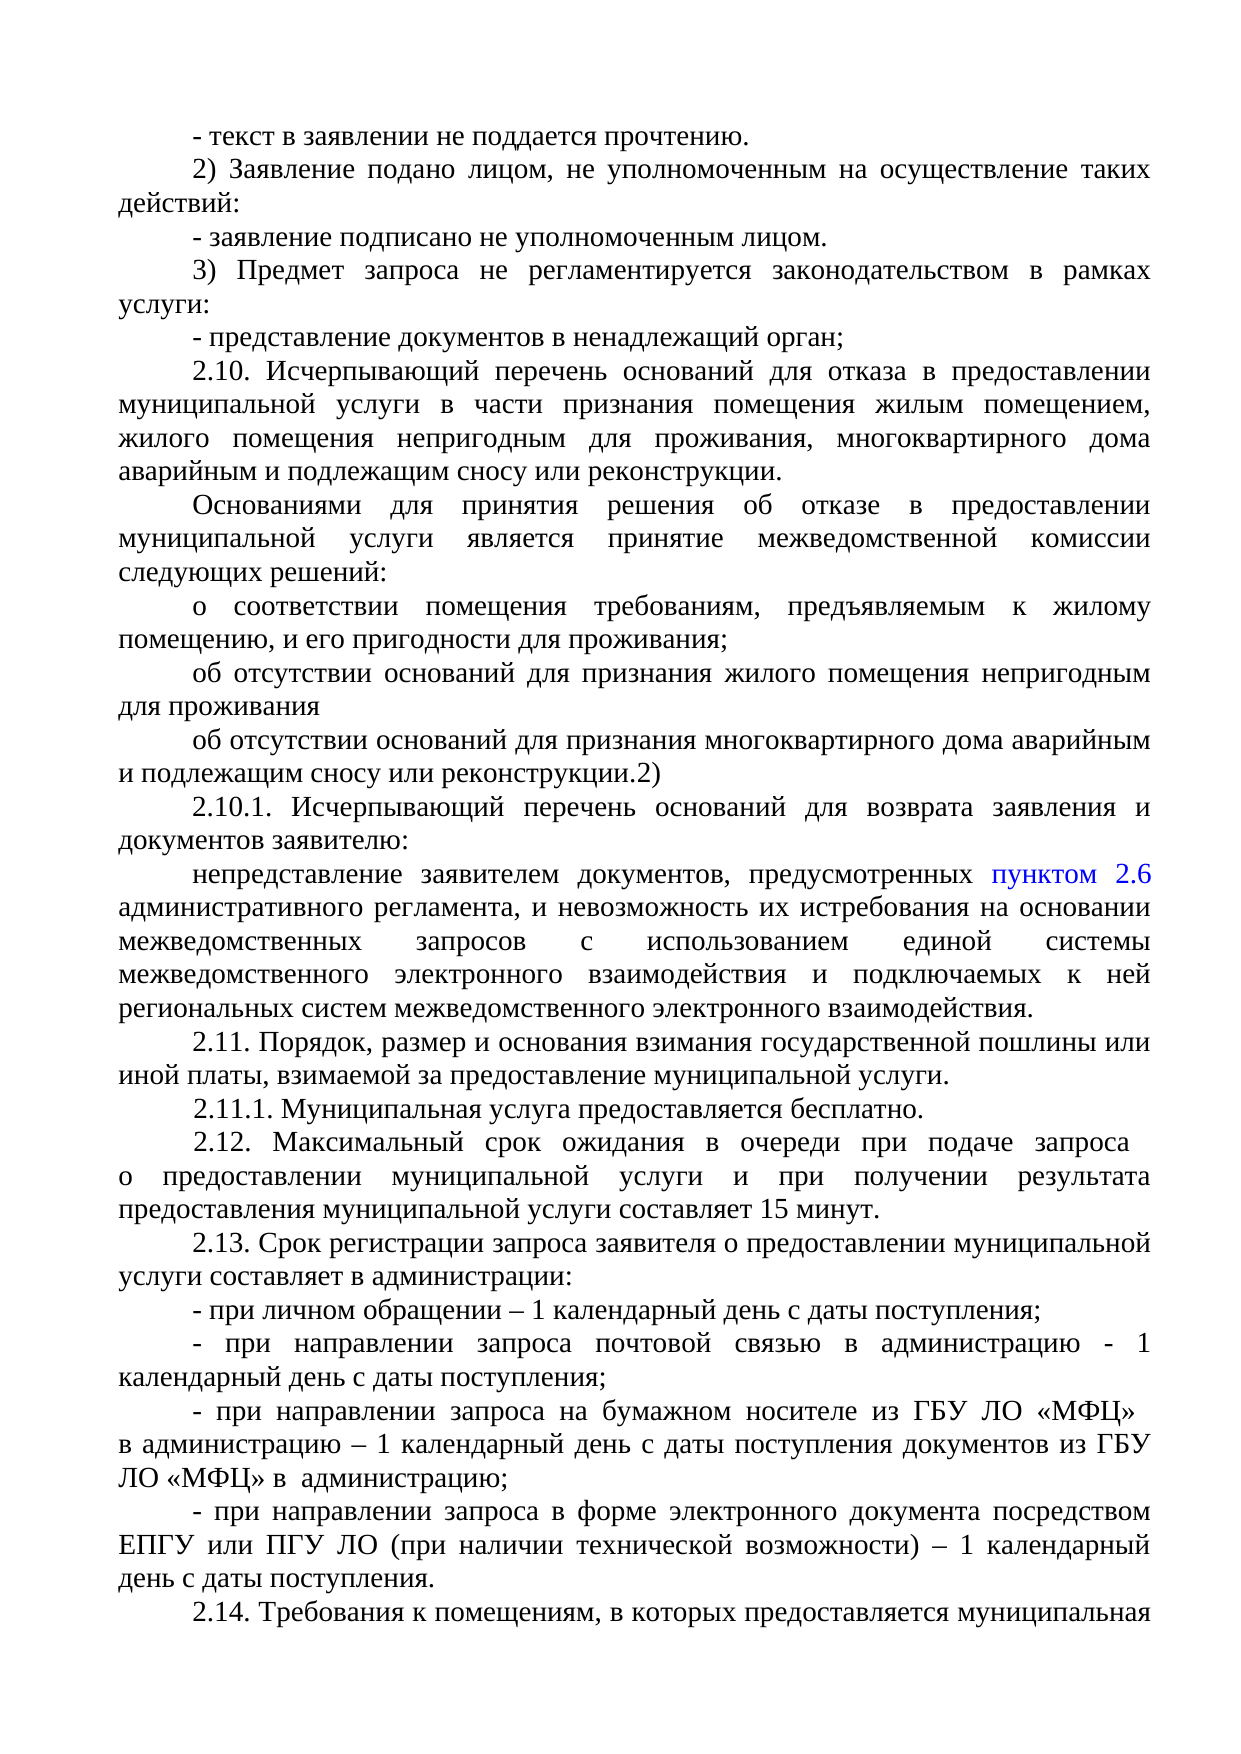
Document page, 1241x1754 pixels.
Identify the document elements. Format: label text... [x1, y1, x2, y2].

title 2.13. Срок регистрации запроса заявителя о предоставлении муниципальной услуги составляет в администрации: [118, 1225, 1152, 1292]
text 3) Предмет запроса не регламентируется законодательством в рамках услуги: [118, 252, 1152, 319]
title - при направлении запроса в форме электронного документа посредством ЕПГУ или ПГУ ЛО (при наличии технической возможности) – 1 календарный день с даты поступления. [118, 1493, 1152, 1594]
text - текст в заявлении не поддается прочтению. [118, 118, 1152, 152]
text - представление документов в ненадлежащий орган; [118, 319, 1152, 353]
title - при направлении запроса почтовой связью в администрацию - 1 календарный день с даты поступления; [118, 1326, 1152, 1393]
text непредставление заявителем документов, предусмотренных пунктом 2.6 административного регламента, и невозможность их истребования на основании межведомственных запросов с использованием единой системы межведомственного электронного взаимодействия и подключаемых к ней региональных систем межведомственного электронного взаимодействия. [118, 856, 1152, 1024]
text Основаниями для принятия решения об отказе в предоставлении муниципальной услуги является принятие межведомственной комиссии следующих решений: [118, 487, 1152, 588]
text об отсутствии оснований для признания жилого помещения непригодным для проживания [118, 655, 1152, 722]
text о соответствии помещения требованиям, предъявляемым к жилому помещению, и его пригодности для проживания; [118, 588, 1152, 655]
text 2.12. Максимальный срок ожидания в очереди при подаче запроса о предоставлении муниципальной услуги и при получении результата предоставления муниципальной услуги составляет 15 минут. [118, 1124, 1152, 1225]
title - при направлении запроса на бумажном носителе из ГБУ ЛО «МФЦ» в администрацию – 1 календарный день с даты поступления документов из ГБУ ЛО «МФЦ» в администрацию; [118, 1393, 1152, 1493]
text - заявление подписано не уполномоченным лицом. [118, 219, 1152, 252]
text 2.11.1. Муниципальная услуга предоставляется бесплатно. [118, 1091, 1152, 1124]
title - при личном обращении – 1 календарный день с даты поступления; [118, 1292, 1152, 1326]
text 2) Заявление подано лицом, не уполномоченным на осуществление таких действий: [118, 152, 1152, 219]
text 2.10. Исчерпывающий перечень оснований для отказа в предоставлении муниципальной услуги в части признания помещения жилым помещением, жилого помещения непригодным для проживания, многоквартирного дома аварийным и подлежащим сносу или реконструкции. [118, 353, 1152, 487]
text 2.10.1. Исчерпывающий перечень оснований для возврата заявления и документов заявителю: [118, 789, 1152, 856]
text 2.11. Порядок, размер и основания взимания государственной пошлины или иной платы, взимаемой за предоставление муниципальной услуги. [118, 1024, 1152, 1091]
text об отсутствии оснований для признания многоквартирного дома аварийным и подлежащим сносу или реконструкции.2) [118, 722, 1152, 789]
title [118, 1594, 1152, 1627]
